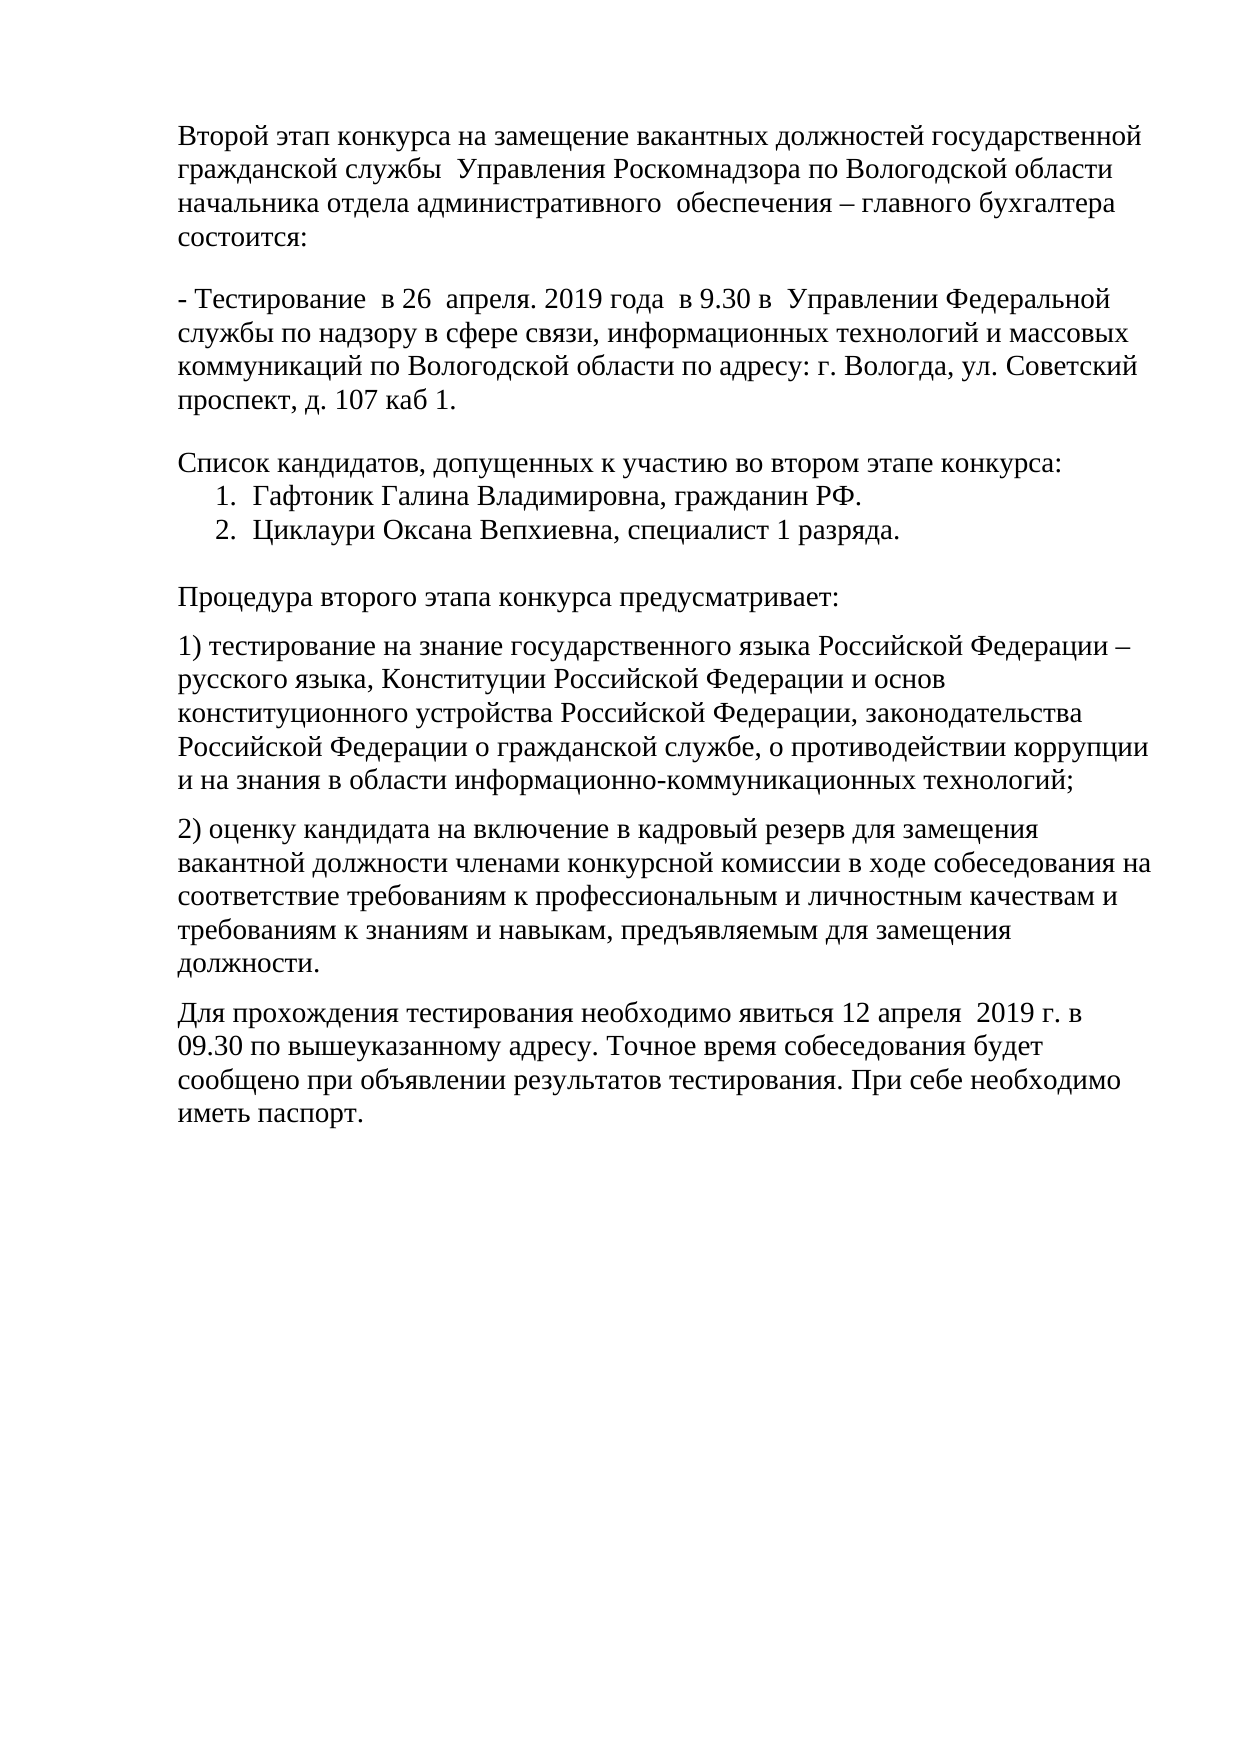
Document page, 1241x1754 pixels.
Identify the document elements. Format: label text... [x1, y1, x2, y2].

text Процедура второго этапа конкурса предусматривает: [177, 579, 1152, 612]
text 1) тестирование на знание государственного языка Российской Федерации – русского языка, Конституции Российской Федерации и основ конституционного устройства Российской Федерации, законодательства Российской Федерации о гражданской службе, о противодействии коррупции и на знания в области информационно-коммуникационных технологий; [177, 628, 1152, 796]
list Циклаури Оксана Вепхиевна, специалист 1 разряда. [215, 512, 1152, 545]
text Список кандидатов, допущенных к участию во втором этапе конкурса: [177, 445, 1152, 478]
text 2) оценку кандидата на включение в кадровый резерв для замещения вакантной должности членами конкурсной комиссии в ходе собеседования на соответствие требованиям к профессиональным и личностным качествам и требованиям к знаниям и навыкам, предъявляемым для замещения должности. [177, 811, 1152, 979]
text Второй этап конкурса на замещение вакантных должностей государственной гражданской службы Управления Роскомнадзора по Вологодской области начальника отдела административного обеспечения – главного бухгалтера состоится: [177, 118, 1152, 252]
text Для прохождения тестирования необходимо явиться 12 апреля 2019 г. в 09.30 по вышеуказанному адресу. Точное время собеседования будет сообщено при объявлении результатов тестирования. При себе необходимо иметь паспорт. [177, 995, 1152, 1129]
text - Тестирование в 26 апреля. 2019 года в 9.30 в Управлении Федеральной службы по надзору в сфере связи, информационных технологий и массовых коммуникаций по Вологодской области по адресу: г. Вологда, ул. Советский проспект, д. 107 каб 1. [177, 281, 1152, 416]
list Гафтоник Галина Владимировна, гражданин РФ. [215, 478, 1152, 512]
